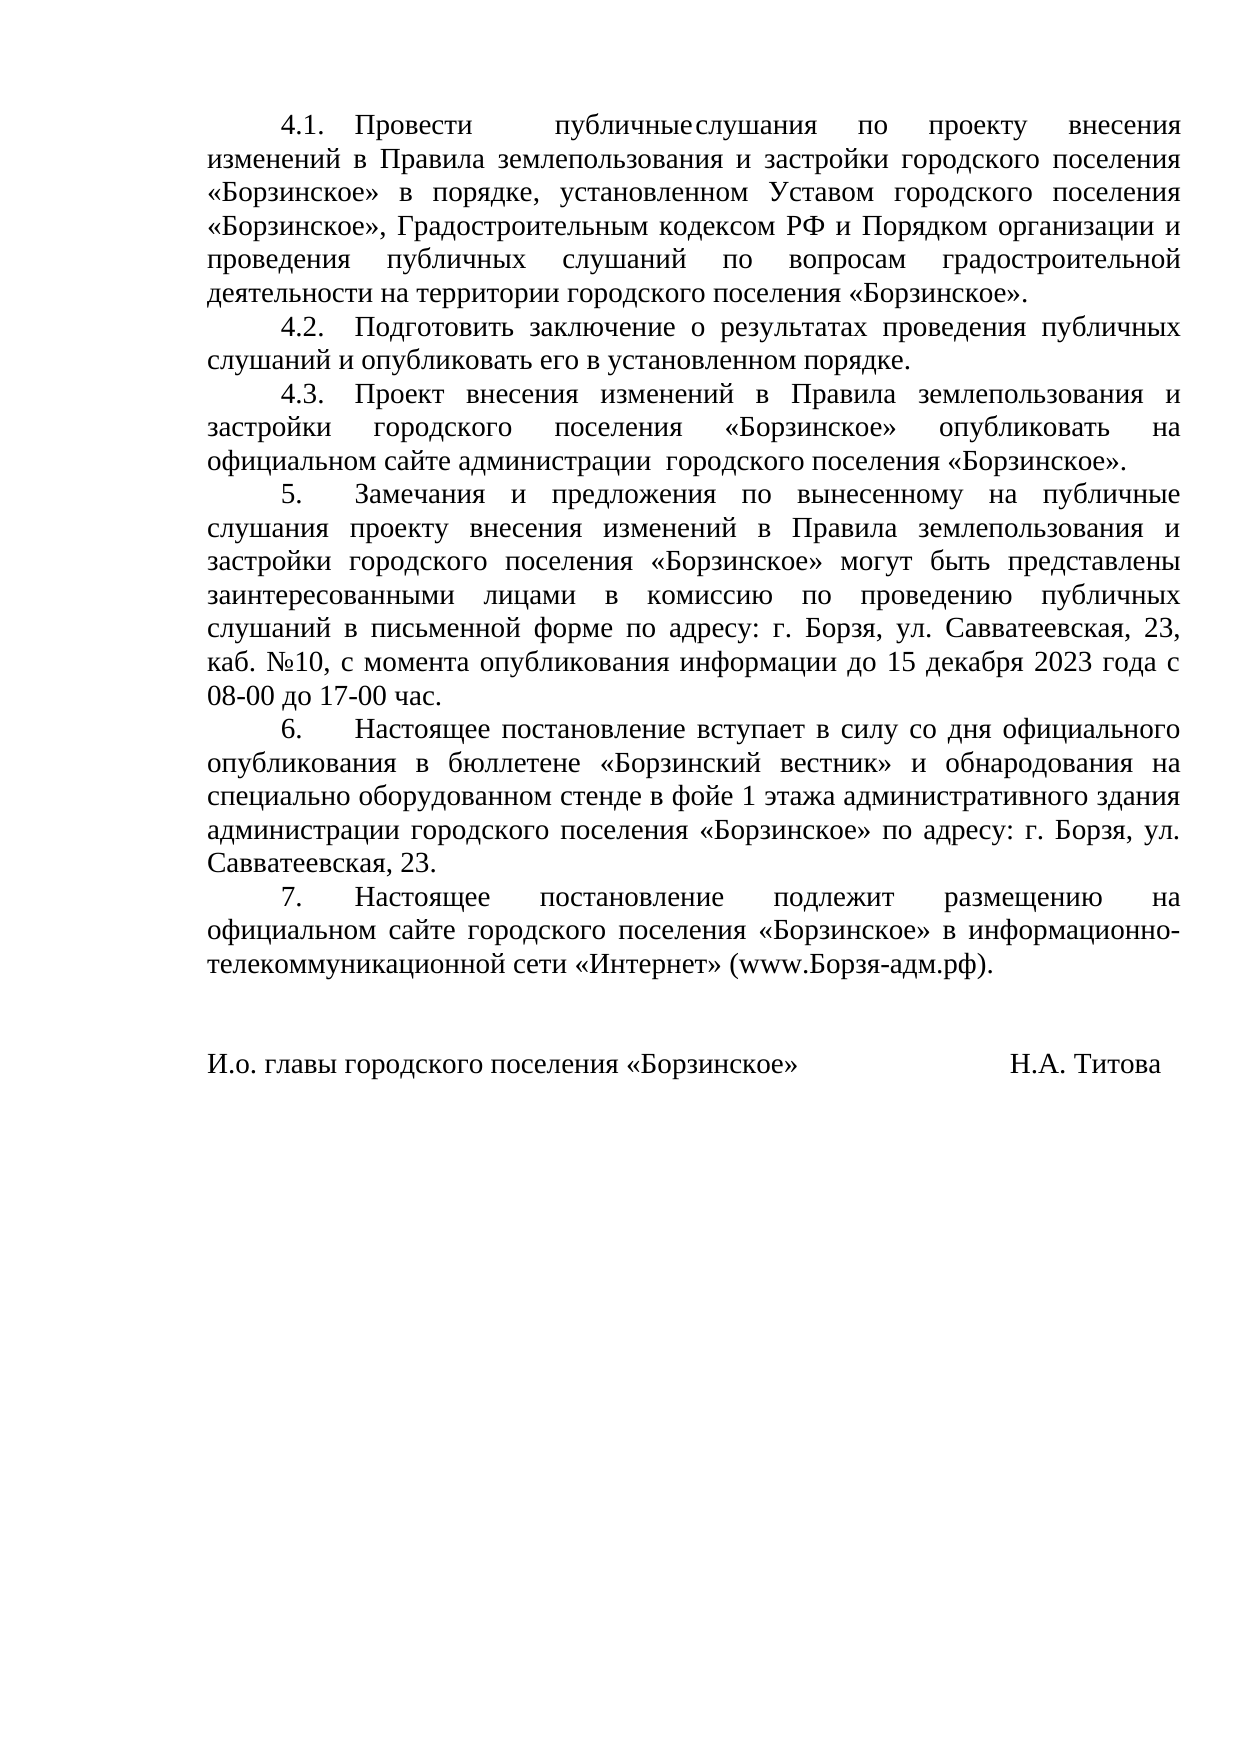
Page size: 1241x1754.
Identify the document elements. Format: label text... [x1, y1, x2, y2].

list Провести публичные слушания по проекту внесения изменений в Правила землепользования и застройки городского поселения «Борзинское» в порядке, установленном Уставом городского поселения «Борзинское», Градостроительным кодексом РФ и Порядком организации и проведения публичных слушаний по вопросам градостроительной деятельности на территории городского поселения «Борзинское». [207, 107, 1181, 309]
list Настоящее постановление вступает в силу со дня официального опубликования в бюллетене «Борзинский вестник» и обнародования на специально оборудованном стенде в фойе 1 этажа административного здания администрации городского поселения «Борзинское» по адресу: г. Борзя, ул. Савватеевская, 23. [207, 711, 1181, 879]
list Подготовить заключение о результатах проведения публичных слушаний и опубликовать его в установленном порядке. [207, 309, 1181, 376]
text И.о. главы городского поселения «Борзинское» Н.А. Титова [207, 1047, 1181, 1080]
list Замечания и предложения по вынесенному на публичные слушания проекту внесения изменений в Правила землепользования и застройки городского поселения «Борзинское» могут быть представлены заинтересованными лицами в комиссию по проведению публичных слушаний в письменной форме по адресу: г. Борзя, ул. Савватеевская, 23, каб. №10, с момента опубликования информации до 15 декабря 2023 года с 08-00 до 17-00 час. [207, 476, 1181, 711]
list Настоящее постановление подлежит размещению на официальном сайте городского поселения «Борзинское» в информационно-телекоммуникационной сети «Интернет» (www.Борзя-адм.рф). [207, 879, 1181, 979]
list Проект внесения изменений в Правила землепользования и застройки городского поселения «Борзинское» опубликовать на официальном сайте администрации городского поселения «Борзинское». [207, 376, 1181, 476]
